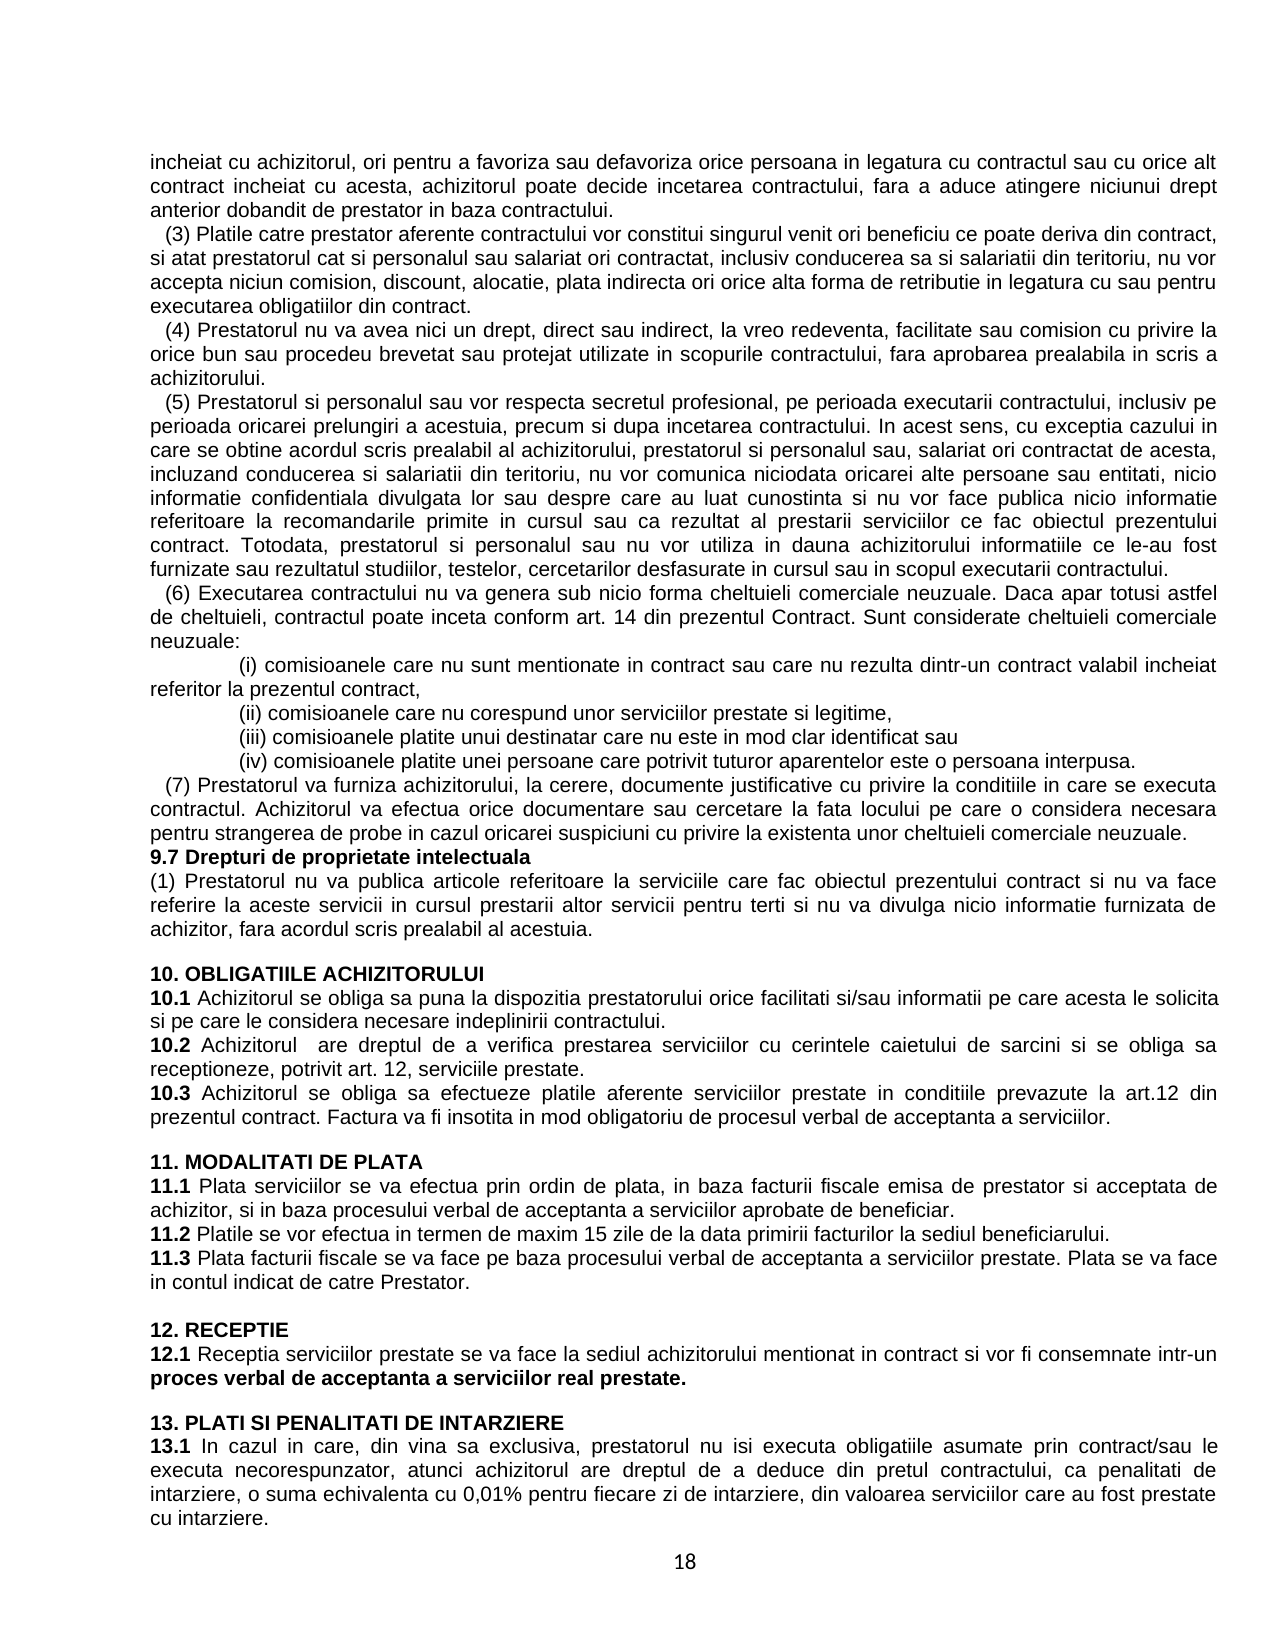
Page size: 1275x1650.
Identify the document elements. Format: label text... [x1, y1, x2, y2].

list (6) Executarea contractului nu va genera sub nicio forma cheltuieli comerciale neuzuale. Daca apar totusi astfel de cheltuieli, contractul poate inceta conform art. 14 din prezentul Contract. Sunt considerate cheltuieli comerciale neuzuale: [150, 581, 1219, 653]
list (3) Platile catre prestator aferente contractului vor constitui singurul venit ori beneficiu ce poate deriva din contract, si atat prestatorul cat si personalul sau salariat ori contractat, inclusiv conducerea sa si salariatii din teritoriu, nu vor accepta niciun comision, discount, alocatie, plata indirecta ori orice alta forma de retributie in legatura cu sau pentru executarea obligatiilor din contract. [150, 222, 1219, 318]
text 11.1 Plata serviciilor se va efectua prin ordin de plata, in baza facturii fiscale emisa de prestator si acceptata de achizitor, si in baza procesului verbal de acceptanta a serviciilor aprobate de beneficiar. [150, 1174, 1219, 1222]
text 9.7 Drepturi de proprietate intelectuala [150, 845, 1219, 869]
text 12. RECEPTIE [150, 1318, 1219, 1342]
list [150, 150, 1219, 222]
text (1) Prestatorul nu va publica articole referitoare la serviciile care fac obiectul prezentului contract si nu va face referire la aceste servicii in cursul prestarii altor servicii pentru terti si nu va divulga nicio informatie furnizata de achizitor, fara acordul scris prealabil al acestuia. [150, 869, 1219, 941]
text 10. OBLIGATIILE ACHIZITORULUI [150, 961, 1219, 985]
list (ii) comisioanele care nu corespund unor serviciilor prestate si legitime, [150, 701, 1219, 725]
text 10.1 Achizitorul se obliga sa puna la dispozitia prestatorului orice facilitati si/sau informatii pe care acesta le solicita si pe care le considera necesare indeplinirii contractului. [150, 985, 1219, 1033]
text 11. MODALITATI DE PLATA [150, 1150, 1219, 1174]
text 10.2 Achizitorul are dreptul de a verifica prestarea serviciilor cu cerintele caietului de sarcini si se obliga sa receptioneze, potrivit art. 12, serviciile prestate. [150, 1033, 1219, 1081]
list (iii) comisioanele platite unui destinatar care nu este in mod clar identificat sau [150, 725, 1219, 749]
list (4) Prestatorul nu va avea nici un drept, direct sau indirect, la vreo redeventa, facilitate sau comision cu privire la orice bun sau procedeu brevetat sau protejat utilizate in scopurile contractului, fara aprobarea prealabila in scris a achizitorului. [150, 318, 1219, 389]
text 13.1 In cazul in care, din vina sa exclusiva, prestatorul nu isi executa obligatiile asumate prin contract/sau le executa necorespunzator, atunci achizitorul are dreptul de a deduce din pretul contractului, ca penalitati de intarziere, o suma echivalenta cu 0,01% pentru fiecare zi de intarziere, din valoarea serviciilor care au fost prestate cu intarziere. [150, 1434, 1219, 1530]
list (i) comisioanele care nu sunt mentionate in contract sau care nu rezulta dintr-un contract valabil incheiat referitor la prezentul contract, [150, 653, 1219, 701]
list (7) Prestatorul va furniza achizitorului, la cerere, documente justificative cu privire la conditiile in care se executa contractul. Achizitorul va efectua orice documentare sau cercetare la fata locului pe care o considera necesara pentru strangerea de probe in cazul oricarei suspiciuni cu privire la existenta unor cheltuieli comerciale neuzuale. [150, 773, 1219, 845]
text 12.1 Receptia serviciilor prestate se va face la sediul achizitorului mentionat in contract si vor fi consemnate intr-un proces verbal de acceptanta a serviciilor real prestate. [150, 1342, 1219, 1389]
list (5) Prestatorul si personalul sau vor respecta secretul profesional, pe perioada executarii contractului, inclusiv pe perioada oricarei prelungiri a acestuia, precum si dupa incetarea contractului. In acest sens, cu exceptia cazului in care se obtine acordul scris prealabil al achizitorului, prestatorul si personalul sau, salariat ori contractat de acesta, incluzand conducerea si salariatii din teritoriu, nu vor comunica niciodata oricarei alte persoane sau entitati, nicio informatie confidentiala divulgata lor sau despre care au luat cunostinta si nu vor face publica nicio informatie referitoare la recomandarile primite in cursul sau ca rezultat al prestarii serviciilor ce fac obiectul prezentului contract. Totodata, prestatorul si personalul sau nu vor utiliza in dauna achizitorului informatiile ce le-au fost furnizate sau rezultatul studiilor, testelor, cercetarilor desfasurate in cursul sau in scopul executarii contractului. [150, 389, 1219, 581]
text 11.2 Platile se vor efectua in termen de maxim 15 zile de la data primirii facturilor la sediul beneficiarului. [150, 1222, 1219, 1246]
list (iv) comisioanele platite unei persoane care potrivit tuturor aparentelor este o persoana interpusa. [150, 749, 1219, 773]
text 11.3 Plata facturii fiscale se va face pe baza procesului verbal de acceptanta a serviciilor prestate. Plata se va face in contul indicat de catre Prestator. [150, 1246, 1219, 1294]
text 10.3 Achizitorul se obliga sa efectueze platile aferente serviciilor prestate in conditiile prevazute la art.12 din prezentul contract. Factura va fi insotita in mod obligatoriu de procesul verbal de acceptanta a serviciilor. [150, 1081, 1219, 1129]
text 13. PLATI SI PENALITATI DE INTARZIERE [150, 1410, 1219, 1434]
